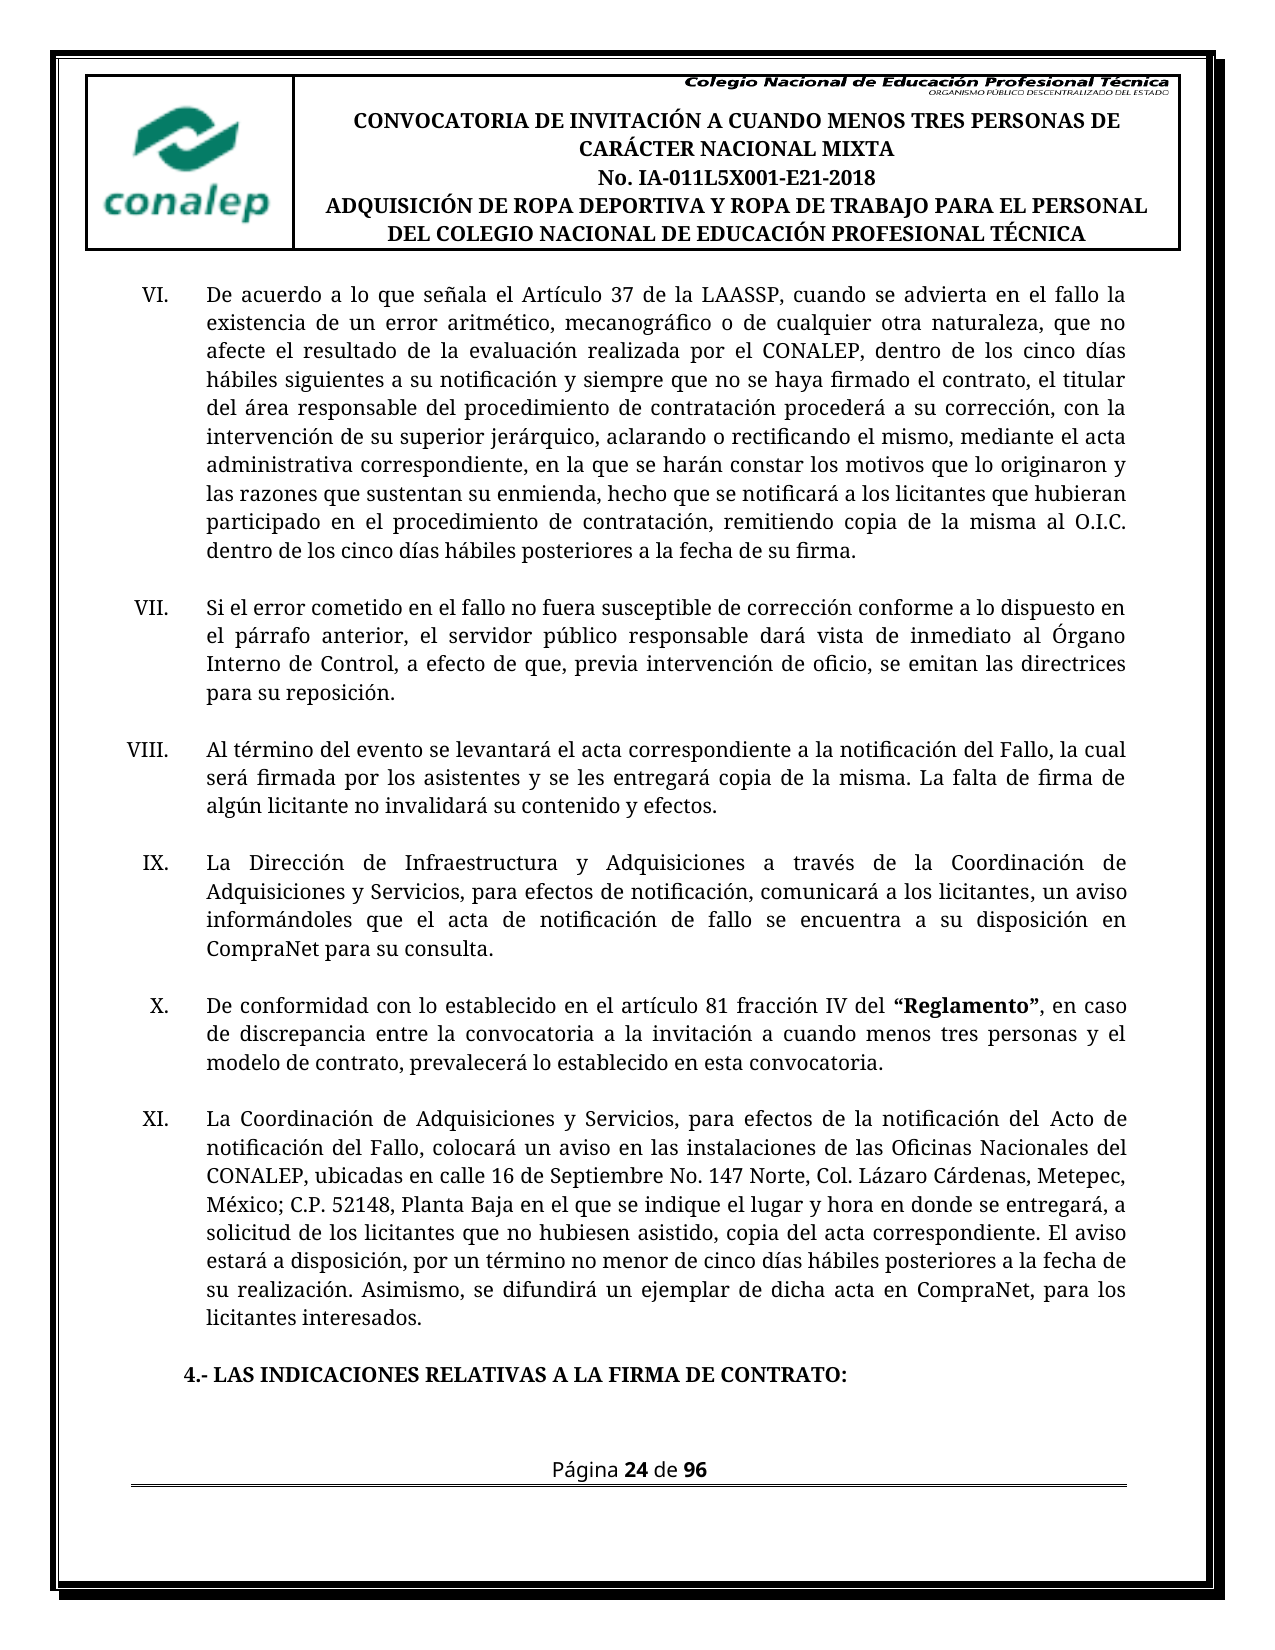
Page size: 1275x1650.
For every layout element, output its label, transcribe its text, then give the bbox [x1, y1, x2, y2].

list La Dirección de Infraestructura y Adquisiciones a través de la Coordinación de Adquisiciones y Servicios, para efectos de notificación, comunicará a los licitantes, un aviso informándoles que el acta de notificación de fallo se encuentra a su disposición en CompraNet para su consulta. [169, 848, 1127, 962]
list 4.- LAS INDICACIONES RELATIVAS A LA FIRMA DE CONTRATO: [183, 1360, 1127, 1389]
list La Coordinación de Adquisiciones y Servicios, para efectos de la notificación del Acto de notificación del Fallo, colocará un aviso en las instalaciones de las Oficinas Nacionales del CONALEP, ubicadas en calle 16 de Septiembre No. 147 Norte, Col. Lázaro Cárdenas, Metepec, México; C.P. 52148, Planta Baja en el que se indique el lugar y hora en donde se entregará, a solicitud de los licitantes que no hubiesen asistido, copia del acta correspondiente. El aviso estará a disposición, por un término no menor de cinco días hábiles posteriores a la fecha de su realización. Asimismo, se difundirá un ejemplar de dicha acta en CompraNet, para los licitantes interesados. [169, 1104, 1127, 1332]
picture [685, 77, 1169, 95]
list De conformidad con lo establecido en el artículo 81 fracción IV del “Reglamento”, en caso de discrepancia entre la convocatoria a la invitación a cuando menos tres personas y el modelo de contrato, prevalecerá lo establecido en esta convocatoria. [169, 991, 1127, 1076]
list Si el error cometido en el fallo no fuera susceptible de corrección conforme a lo dispuesto en el párrafo anterior, el servidor público responsable dará vista de inmediato al Órgano Interno de Control, a efecto de que, previa intervención de oficio, se emitan las directrices para su reposición. [169, 593, 1127, 706]
list De acuerdo a lo que señala el Artículo 37 de la LAASSP, cuando se advierta en el fallo la existencia de un error aritmético, mecanográfico o de cualquier otra naturaleza, que no afecte el resultado de la evaluación realizada por el CONALEP, dentro de los cinco días hábiles siguientes a su notificación y siempre que no se haya firmado el contrato, el titular del área responsable del procedimiento de contratación procederá a su corrección, con la intervención de su superior jerárquico, aclarando o rectificando el mismo, mediante el acta administrativa correspondiente, en la que se harán constar los motivos que lo originaron y las razones que sustentan su enmienda, hecho que se notificará a los licitantes que hubieran participado en el procedimiento de contratación, remitiendo copia de la misma al O.I.C. dentro de los cinco días hábiles posteriores a la fecha de su firma. [169, 280, 1127, 564]
list Al término del evento se levantará el acta correspondiente a la notificación del Fallo, la cual será firmada por los asistentes y se les entregará copia de la misma. La falta de firma de algún licitante no invalidará su contenido y efectos. [169, 735, 1127, 820]
